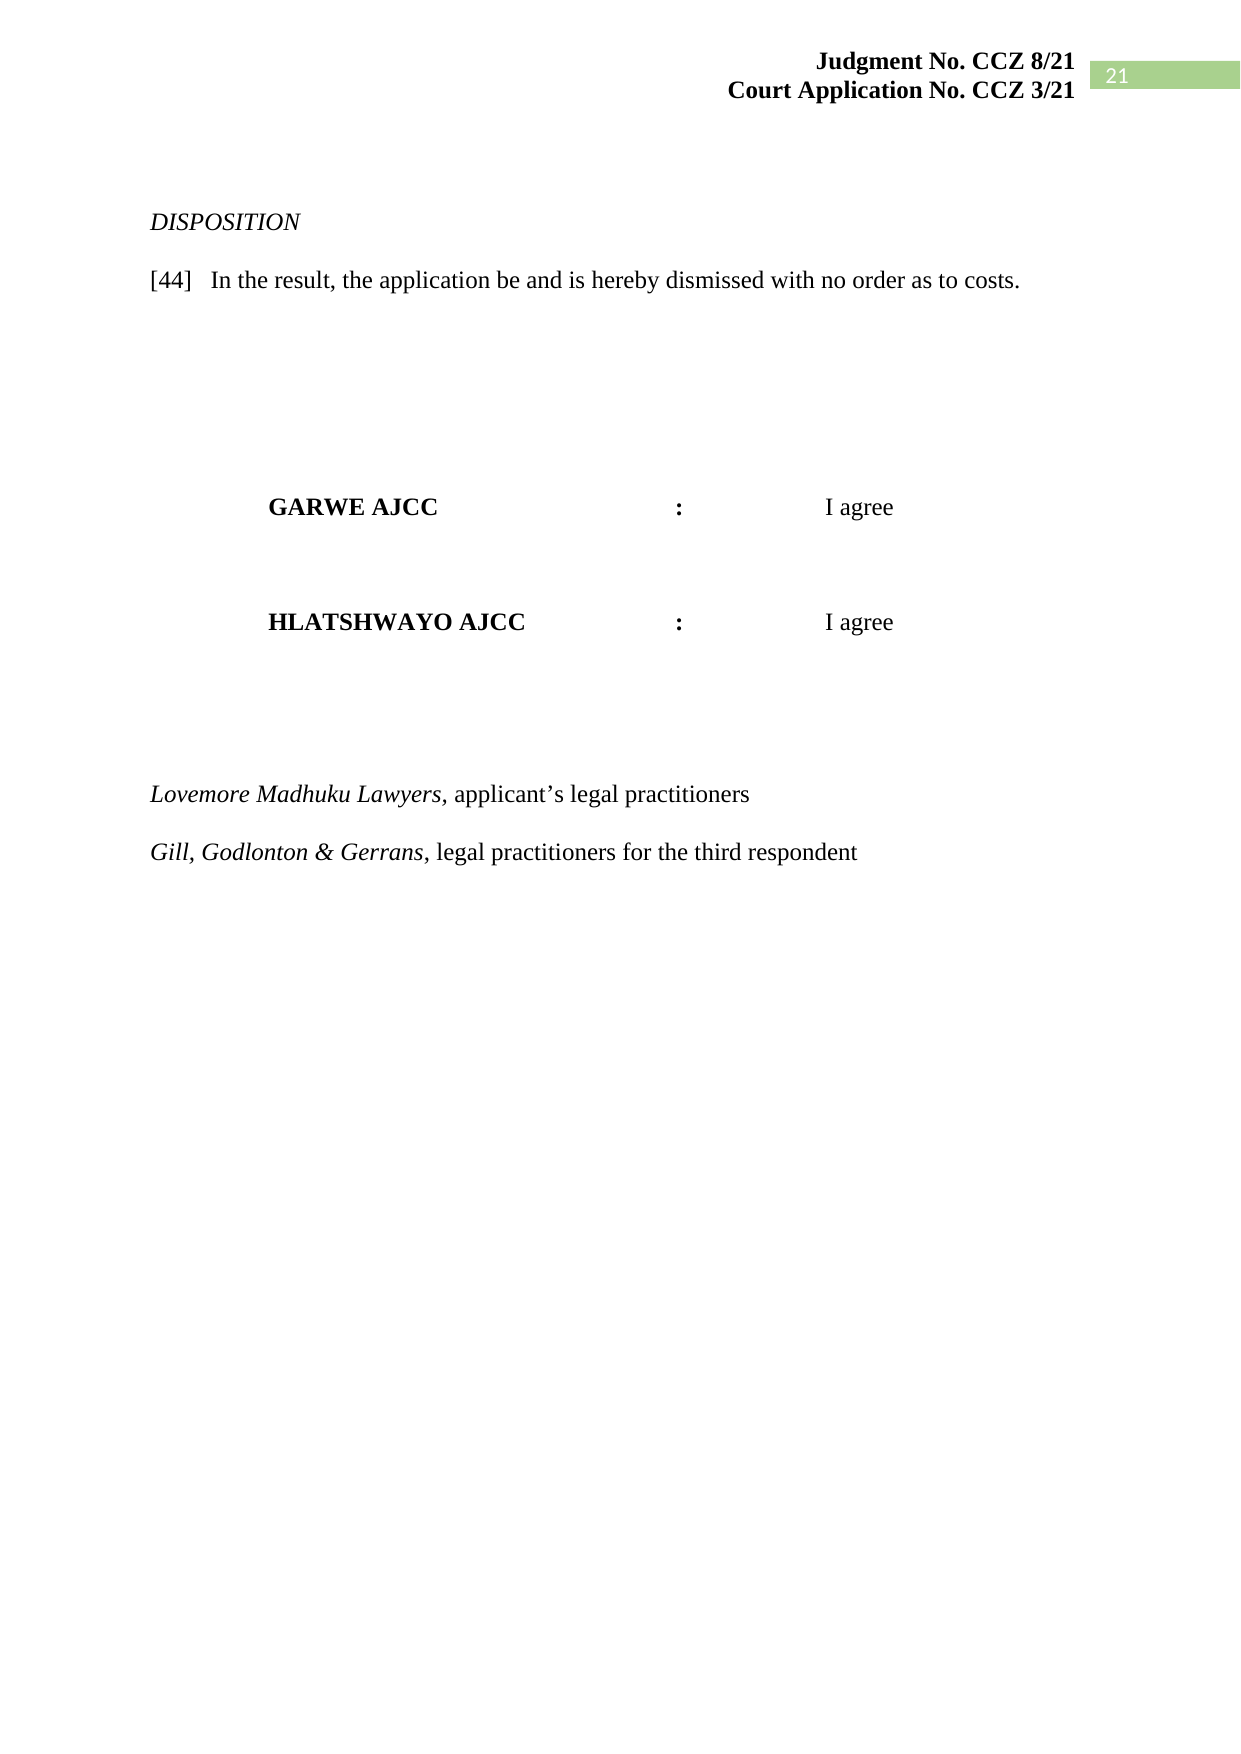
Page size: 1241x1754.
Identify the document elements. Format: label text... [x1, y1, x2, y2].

text Lovemore Madhuku Lawyers, applicant’s legal practitioners [150, 779, 1090, 808]
text HLATSHWAYO AJCC : I agree [193, 607, 1090, 636]
text DISPOSITION [150, 207, 1090, 236]
text [44] In the result, the application be and is hereby dismissed with no order as to costs. [150, 265, 1090, 294]
text Gill, Godlonton & Gerrans, legal practitioners for the third respondent [150, 837, 1090, 866]
text GARWE AJCC : I agree [193, 492, 1090, 521]
